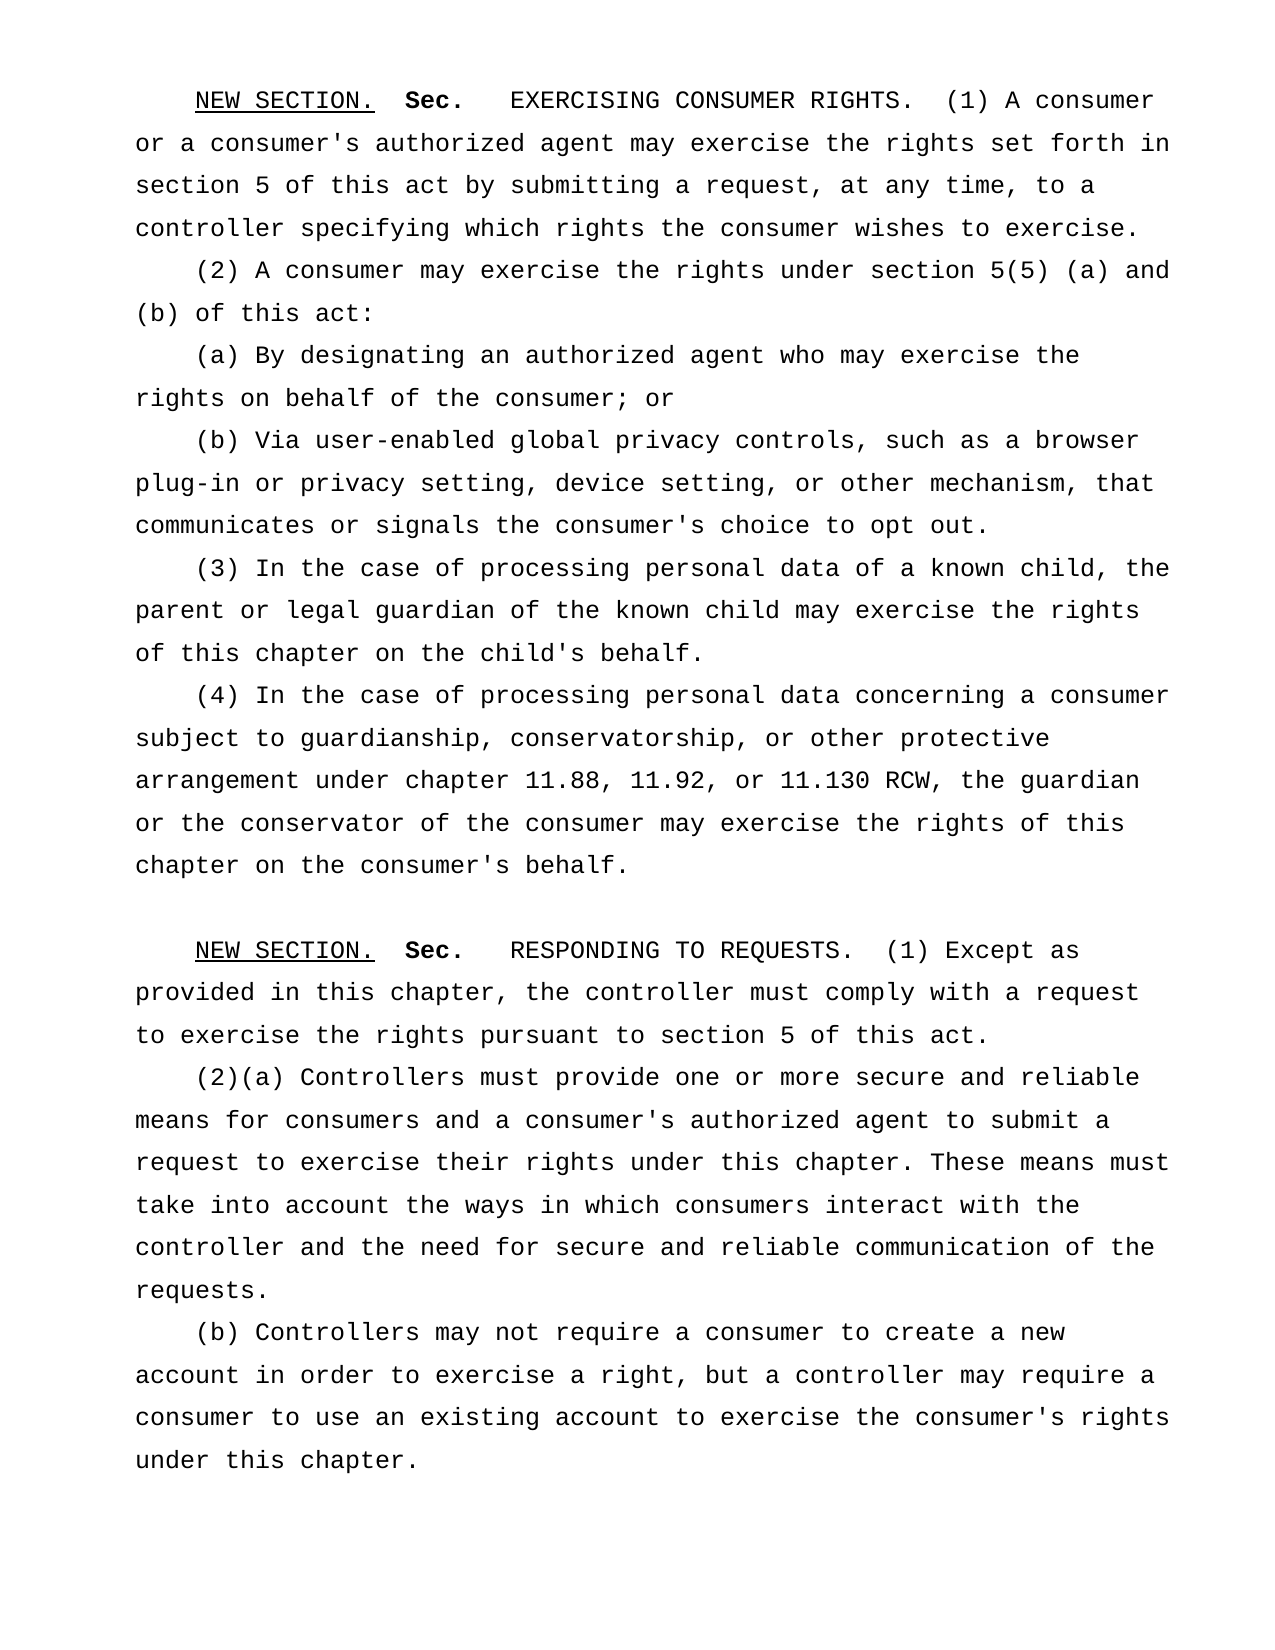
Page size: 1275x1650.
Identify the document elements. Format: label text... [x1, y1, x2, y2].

text NEW SECTION. Sec. EXERCISING CONSUMER RIGHTS. (1) A consumer or a consumer's authorized agent may exercise the rights set forth in section 5 of this act by submitting a request, at any time, to a controller specifying which rights the consumer wishes to exercise. [135, 75, 1170, 245]
text (b) Controllers may not require a consumer to create a new account in order to exercise a right, but a controller may require a consumer to use an existing account to exercise the consumer's rights under this chapter. [135, 1307, 1170, 1477]
text (a) By designating an authorized agent who may exercise the rights on behalf of the consumer; or [135, 330, 1170, 415]
text (b) Via user-enabled global privacy controls, such as a browser plug-in or privacy setting, device setting, or other mechanism, that communicates or signals the consumer's choice to opt out. [135, 415, 1170, 542]
text (4) In the case of processing personal data concerning a consumer subject to guardianship, conservatorship, or other protective arrangement under chapter 11.88, 11.92, or 11.130 RCW, the guardian or the conservator of the consumer may exercise the rights of this chapter on the consumer's behalf. [135, 670, 1170, 882]
text (2)(a) Controllers must provide one or more secure and reliable means for consumers and a consumer's authorized agent to submit a request to exercise their rights under this chapter. These means must take into account the ways in which consumers interact with the controller and the need for secure and reliable communication of the requests. [135, 1052, 1170, 1307]
text (3) In the case of processing personal data of a known child, the parent or legal guardian of the known child may exercise the rights of this chapter on the child's behalf. [135, 542, 1170, 670]
text (2) A consumer may exercise the rights under section 5(5) (a) and (b) of this act: [135, 245, 1170, 330]
text NEW SECTION. Sec. RESPONDING TO REQUESTS. (1) Except as provided in this chapter, the controller must comply with a request to exercise the rights pursuant to section 5 of this act. [135, 924, 1170, 1052]
